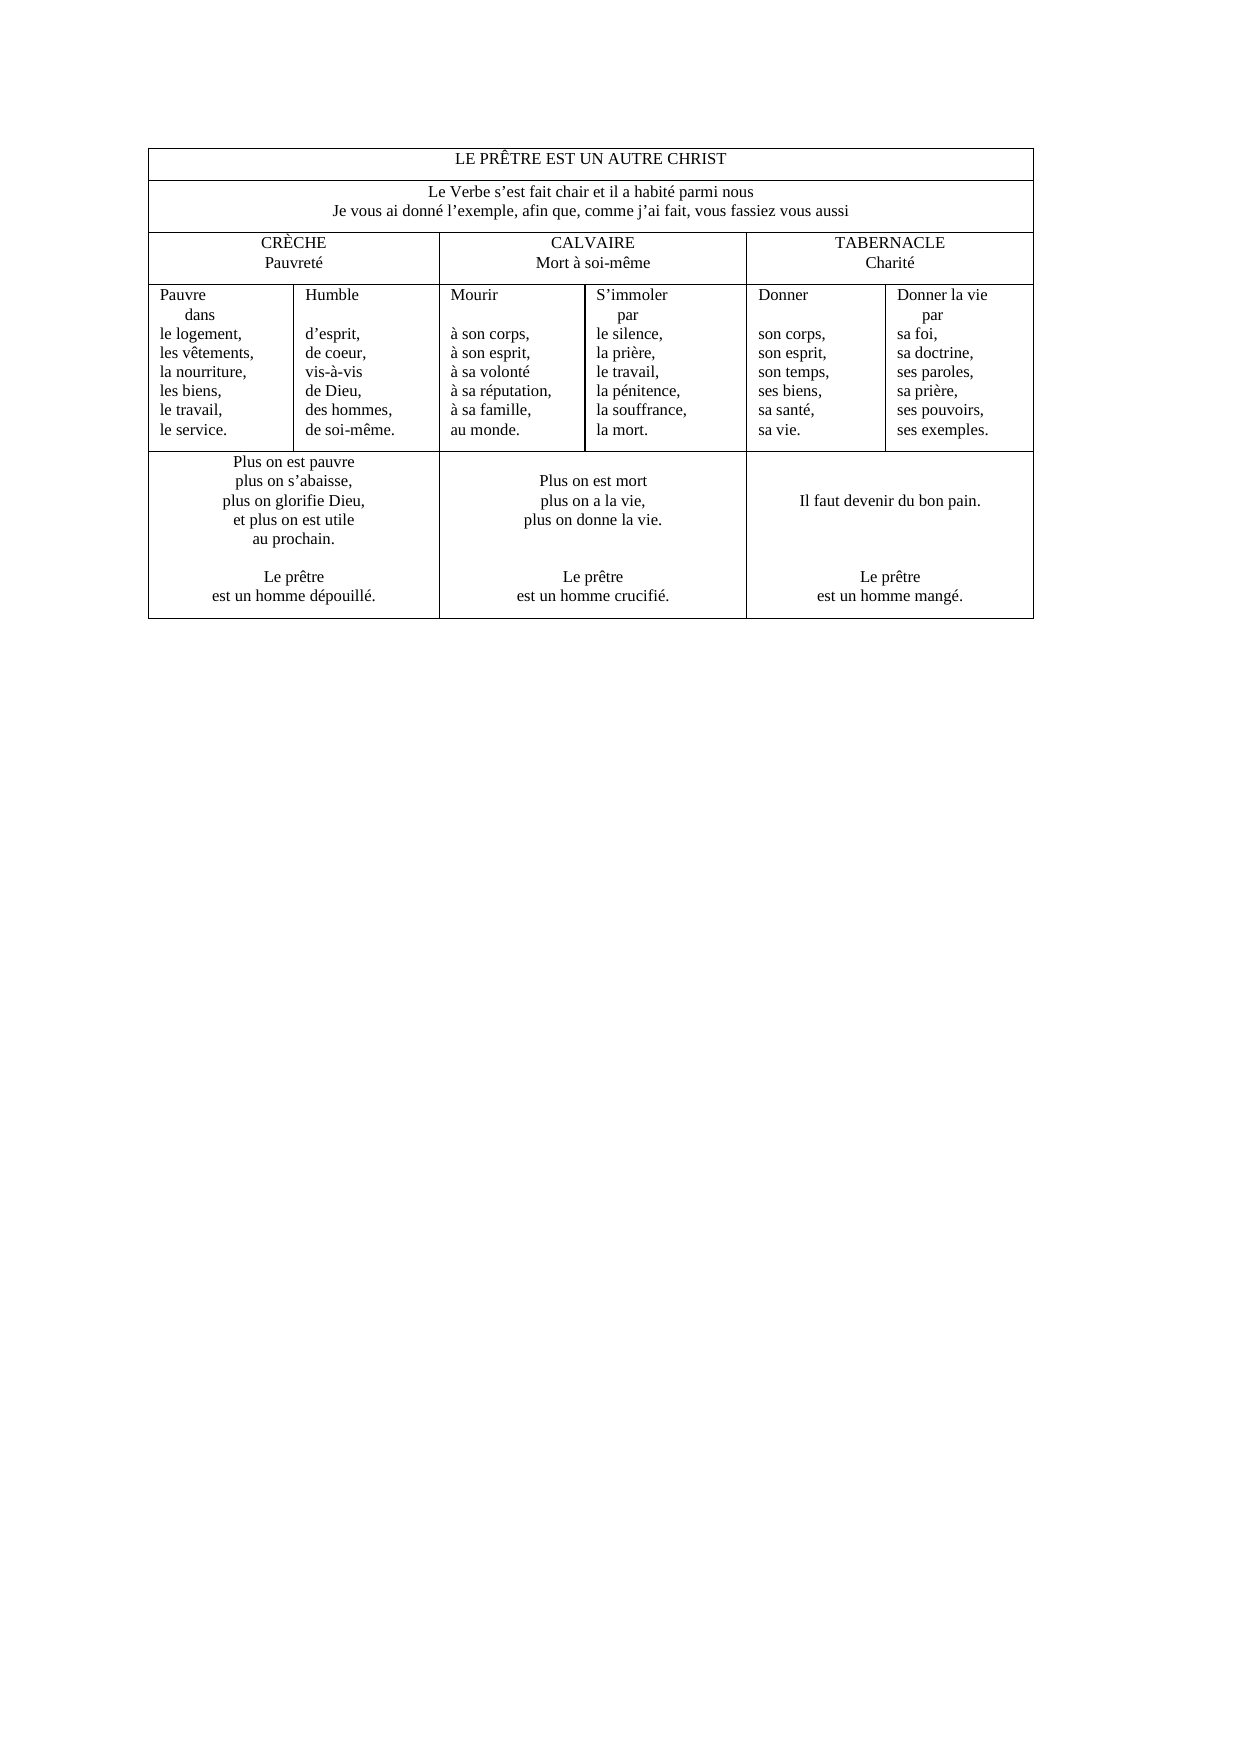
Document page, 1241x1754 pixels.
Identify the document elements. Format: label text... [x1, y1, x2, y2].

table_cell TABERNACLE Charité [747, 233, 1033, 284]
table_header LE PRÊTRE EST UN AUTRE CHRIST [149, 149, 1033, 180]
table_cell Humble d’esprit, de coeur, vis-à-vis de Dieu, des hommes, de soi-même. [294, 285, 439, 451]
table_cell CALVAIRE Mort à soi-même [440, 233, 746, 284]
table_cell Pauvre dans le logement, les vêtements, la nourriture, les biens, le travail, le service. [149, 285, 293, 451]
table_cell Mourir à son corps, à son esprit, à sa volonté à sa réputation, à sa famille, au monde. [440, 285, 584, 451]
table_cell Donner son corps, son esprit, son temps, ses biens, sa santé, sa vie. [747, 285, 885, 451]
table_cell CRÈCHE Pauvreté [149, 233, 439, 284]
table_cell Le Verbe s’est fait chair et il a habité parmi nous Je vous ai donné l’exemple, afin que, comme j’ai fait, vous fassiez vous aussi [149, 181, 1033, 232]
table_cell Plus on est mort plus on a la vie, plus on donne la vie. Le prêtre est un homme crucifié. [440, 452, 746, 618]
table_cell Il faut devenir du bon pain. Le prêtre est un homme mangé. [747, 452, 1033, 618]
table_cell S’immoler par le silence, la prière, le travail, la pénitence, la souffrance, la mort. [586, 285, 746, 451]
table_cell Plus on est pauvre plus on s’abaisse, plus on glorifie Dieu, et plus on est utile au prochain. Le prêtre est un homme dépouillé. [149, 452, 439, 618]
table_cell Donner la vie par sa foi, sa doctrine, ses paroles, sa prière, ses pouvoirs, ses exemples. [886, 285, 1033, 451]
